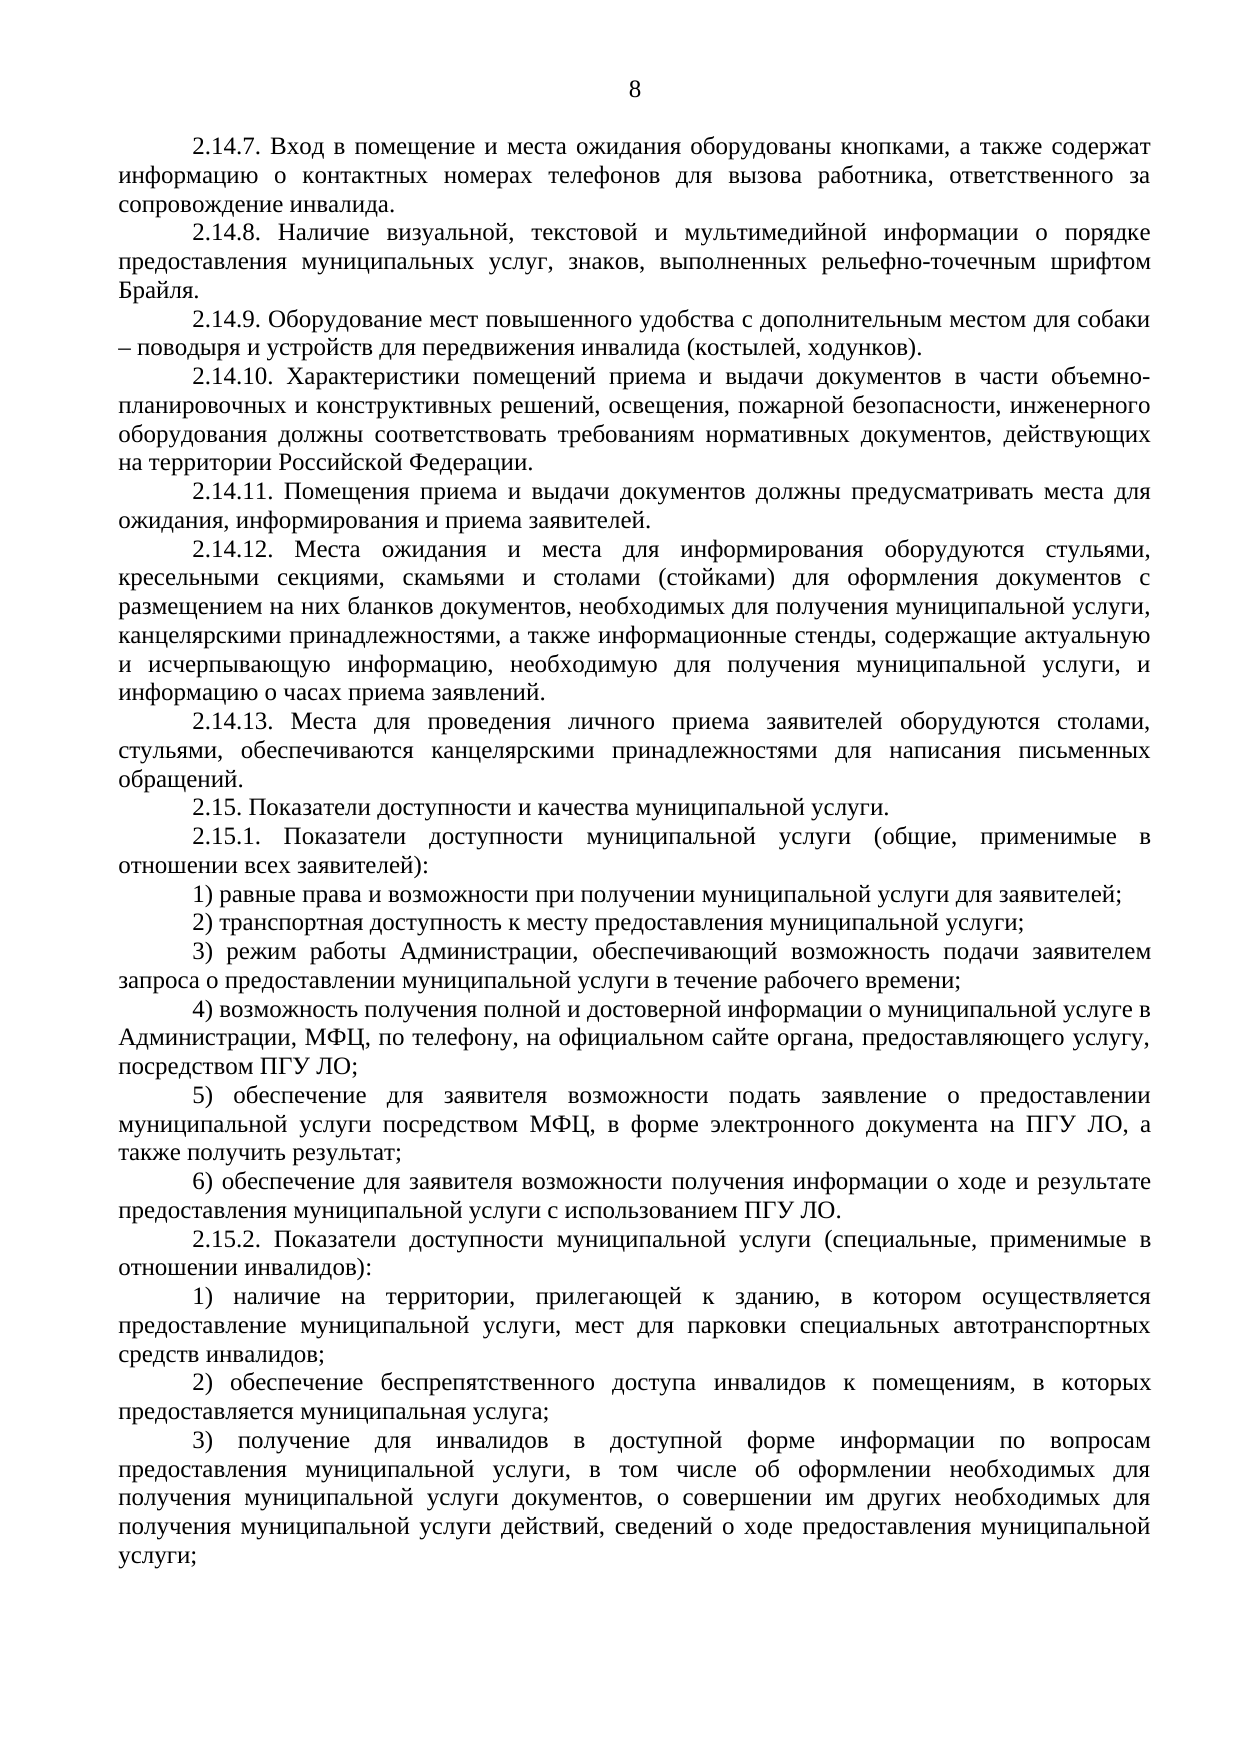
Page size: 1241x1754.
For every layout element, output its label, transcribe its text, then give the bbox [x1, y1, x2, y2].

text 2.14.13. Места для проведения личного приема заявителей оборудуются столами, стульями, обеспечиваются канцелярскими принадлежностями для написания письменных обращений. [118, 706, 1152, 792]
text 2) транспортная доступность к месту предоставления муниципальной услуги; [118, 907, 1152, 936]
text 2.14.8. Наличие визуальной, текстовой и мультимедийной информации о порядке предоставления муниципальных услуг, знаков, выполненных рельефно-точечным шрифтом Брайля. [118, 217, 1152, 304]
text 3) режим работы Администрации, обеспечивающий возможность подачи заявителем запроса о предоставлении муниципальной услуги в течение рабочего времени; [118, 936, 1152, 994]
text 2.14.10. Характеристики помещений приема и выдачи документов в части объемно-планировочных и конструктивных решений, освещения, пожарной безопасности, инженерного оборудования должны соответствовать требованиям нормативных документов, действующих на территории Российской Федерации. [118, 361, 1152, 476]
text 1) равные права и возможности при получении муниципальной услуги для заявителей; [118, 879, 1152, 907]
text 4) возможность получения полной и достоверной информации о муниципальной услуге в Администрации, МФЦ, по телефону, на официальном сайте органа, предоставляющего услугу, посредством ПГУ ЛО; [118, 994, 1152, 1080]
text 3) получение для инвалидов в доступной форме информации по вопросам предоставления муниципальной услуги, в том числе об оформлении необходимых для получения муниципальной услуги документов, о совершении им других необходимых для получения муниципальной услуги действий, сведений о ходе предоставления муниципальной услуги; [118, 1425, 1152, 1569]
text 2.15.1. Показатели доступности муниципальной услуги (общие, применимые в отношении всех заявителей): [118, 821, 1152, 879]
text 2.15. Показатели доступности и качества муниципальной услуги. [118, 792, 1152, 821]
text 2.14.11. Помещения приема и выдачи документов должны предусматривать места для ожидания, информирования и приема заявителей. [118, 476, 1152, 534]
text 2.15.2. Показатели доступности муниципальной услуги (специальные, применимые в отношении инвалидов): [118, 1224, 1152, 1281]
text 1) наличие на территории, прилегающей к зданию, в котором осуществляется предоставление муниципальной услуги, мест для парковки специальных автотранспортных средств инвалидов; [118, 1281, 1152, 1367]
text 2.14.9. Оборудование мест повышенного удобства с дополнительным местом для собаки – поводыря и устройств для передвижения инвалида (костылей, ходунков). [118, 304, 1152, 361]
text 2) обеспечение беспрепятственного доступа инвалидов к помещениям, в которых предоставляется муниципальная услуга; [118, 1367, 1152, 1425]
text 2.14.7. Вход в помещение и места ожидания оборудованы кнопками, а также содержат информацию о контактных номерах телефонов для вызова работника, ответственного за сопровождение инвалида. [118, 131, 1152, 217]
text 5) обеспечение для заявителя возможности подать заявление о предоставлении муниципальной услуги посредством МФЦ, в форме электронного документа на ПГУ ЛО, а также получить результат; [118, 1080, 1152, 1166]
text 2.14.12. Места ожидания и места для информирования оборудуются стульями, кресельными секциями, скамьями и столами (стойками) для оформления документов с размещением на них бланков документов, необходимых для получения муниципальной услуги, канцелярскими принадлежностями, а также информационные стенды, содержащие актуальную и исчерпывающую информацию, необходимую для получения муниципальной услуги, и информацию о часах приема заявлений. [118, 534, 1152, 706]
text 6) обеспечение для заявителя возможности получения информации о ходе и результате предоставления муниципальной услуги с использованием ПГУ ЛО. [118, 1166, 1152, 1224]
